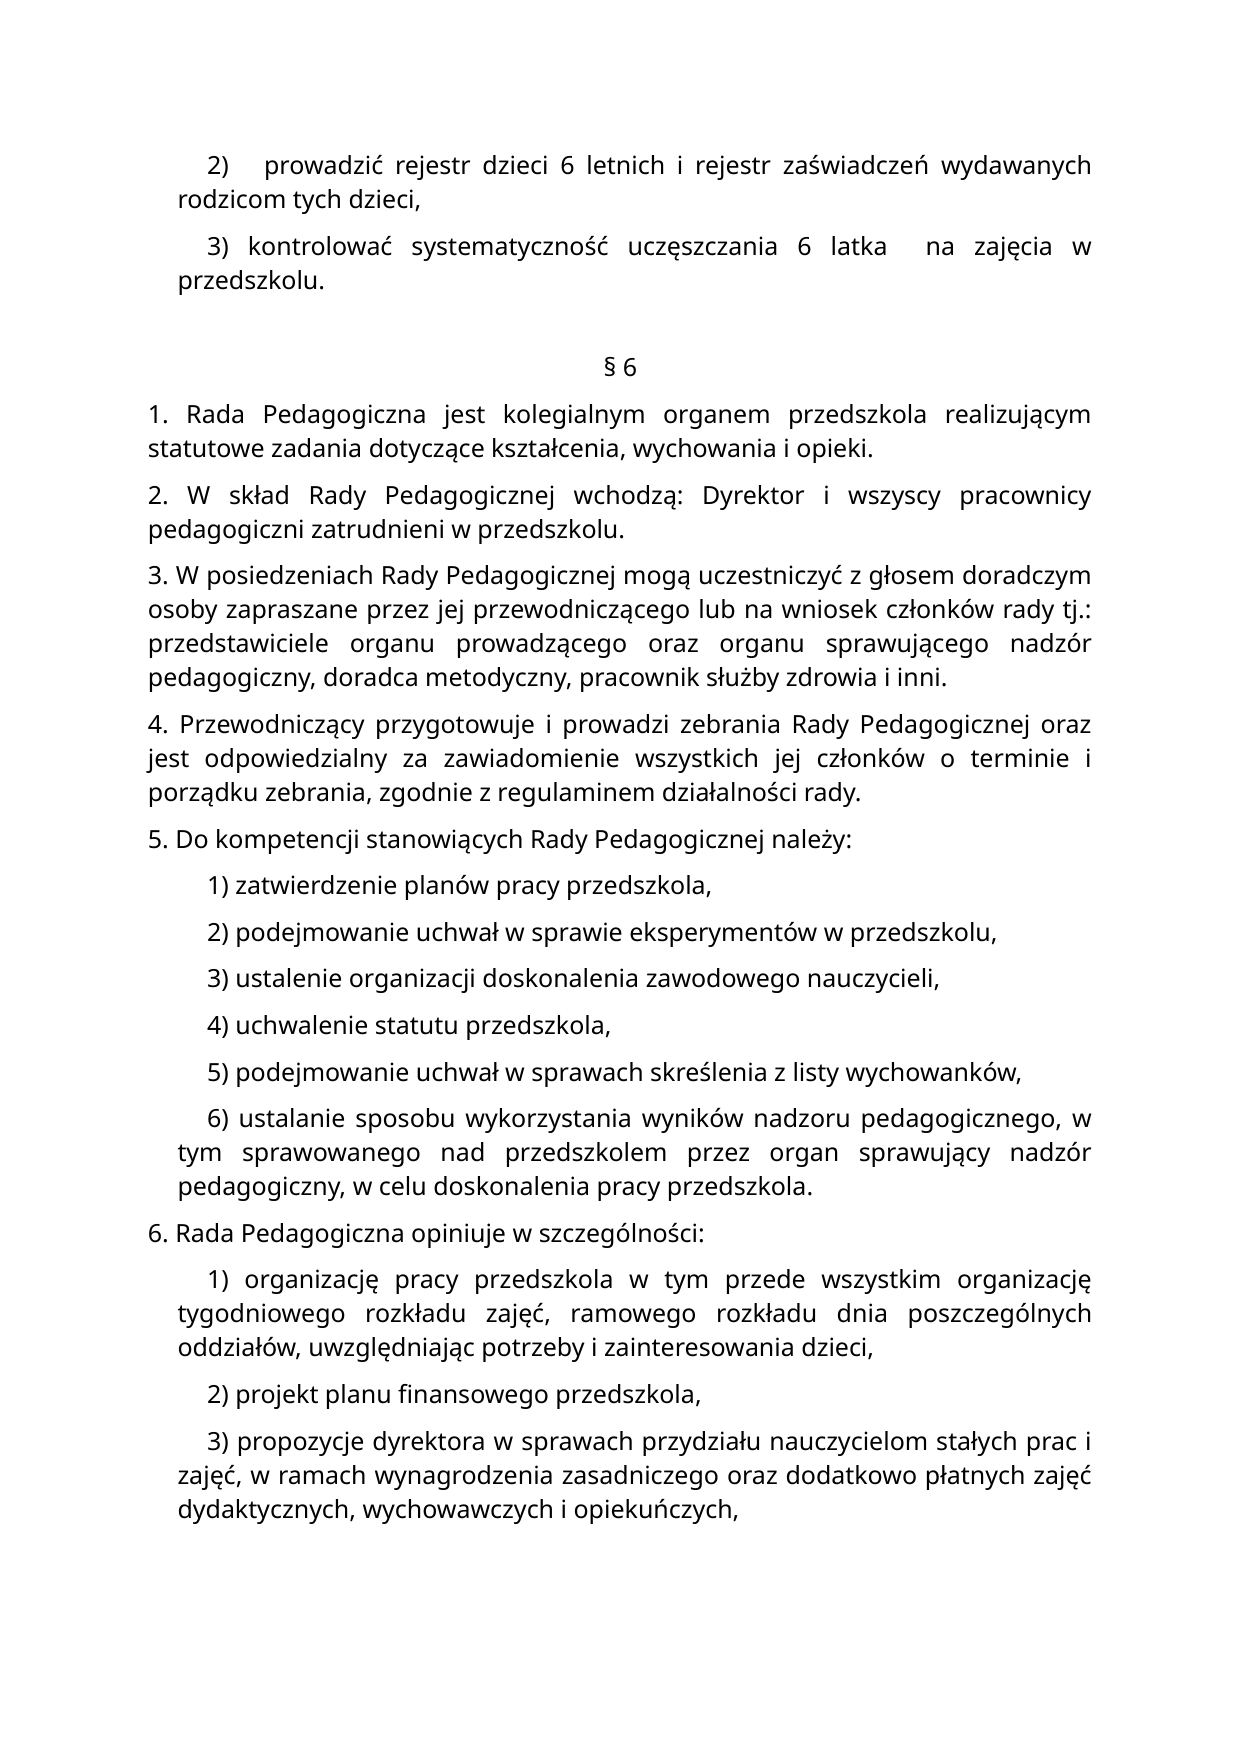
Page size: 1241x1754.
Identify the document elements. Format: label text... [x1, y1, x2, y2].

text 5. Do kompetencji stanowiących Rady Pedagogicznej należy: [148, 821, 1093, 855]
text 1) zatwierdzenie planów pracy przedszkola, [177, 868, 1093, 902]
text 3. W posiedzeniach Rady Pedagogicznej mogą uczestniczyć z głosem doradczym osoby zapraszane przez jej przewodniczącego lub na wniosek członków rady tj.: przedstawiciele organu prowadzącego oraz organu sprawującego nadzór pedagogiczny, doradca metodyczny, pracownik służby zdrowia i inni. [148, 558, 1093, 694]
text 3) propozycje dyrektora w sprawach przydziału nauczycielom stałych prac i zajęć, w ramach wynagrodzenia zasadniczego oraz dodatkowo płatnych zajęć dydaktycznych, wychowawczych i opiekuńczych, [177, 1423, 1093, 1525]
text § 6 [148, 350, 1093, 384]
text 2) podejmowanie uchwał w sprawie eksperymentów w przedszkolu, [177, 914, 1093, 948]
text 6. Rada Pedagogiczna opiniuje w szczególności: [148, 1215, 1093, 1249]
text 4) uchwalenie statutu przedszkola, [177, 1008, 1093, 1042]
text 2) prowadzić rejestr dzieci 6 letnich i rejestr zaświadczeń wydawanych rodzicom tych dzieci, [177, 148, 1093, 216]
text 5) podejmowanie uchwał w sprawach skreślenia z listy wychowanków, [177, 1054, 1093, 1088]
text 4. Przewodniczący przygotowuje i prowadzi zebrania Rady Pedagogicznej oraz jest odpowiedzialny za zawiadomienie wszystkich jej członków o terminie i porządku zebrania, zgodnie z regulaminem działalności rady. [148, 707, 1093, 809]
text 6) ustalanie sposobu wykorzystania wyników nadzoru pedagogicznego, w tym sprawowanego nad przedszkolem przez organ sprawujący nadzór pedagogiczny, w celu doskonalenia pracy przedszkola. [177, 1101, 1093, 1203]
text 2) projekt planu finansowego przedszkola, [177, 1377, 1093, 1411]
text 1) organizację pracy przedszkola w tym przede wszystkim organizację tygodniowego rozkładu zajęć, ramowego rozkładu dnia poszczególnych oddziałów, uwzględniając potrzeby i zainteresowania dzieci, [177, 1262, 1093, 1364]
text 3) kontrolować systematyczność uczęszczania 6 latka na zajęcia w przedszkolu. [177, 228, 1093, 296]
text 3) ustalenie organizacji doskonalenia zawodowego nauczycieli, [177, 961, 1093, 995]
text 1. Rada Pedagogiczna jest kolegialnym organem przedszkola realizującym statutowe zadania dotyczące kształcenia, wychowania i opieki. [148, 397, 1093, 465]
text 2. W skład Rady Pedagogicznej wchodzą: Dyrektor i wszyscy pracownicy pedagogiczni zatrudnieni w przedszkolu. [148, 477, 1093, 545]
